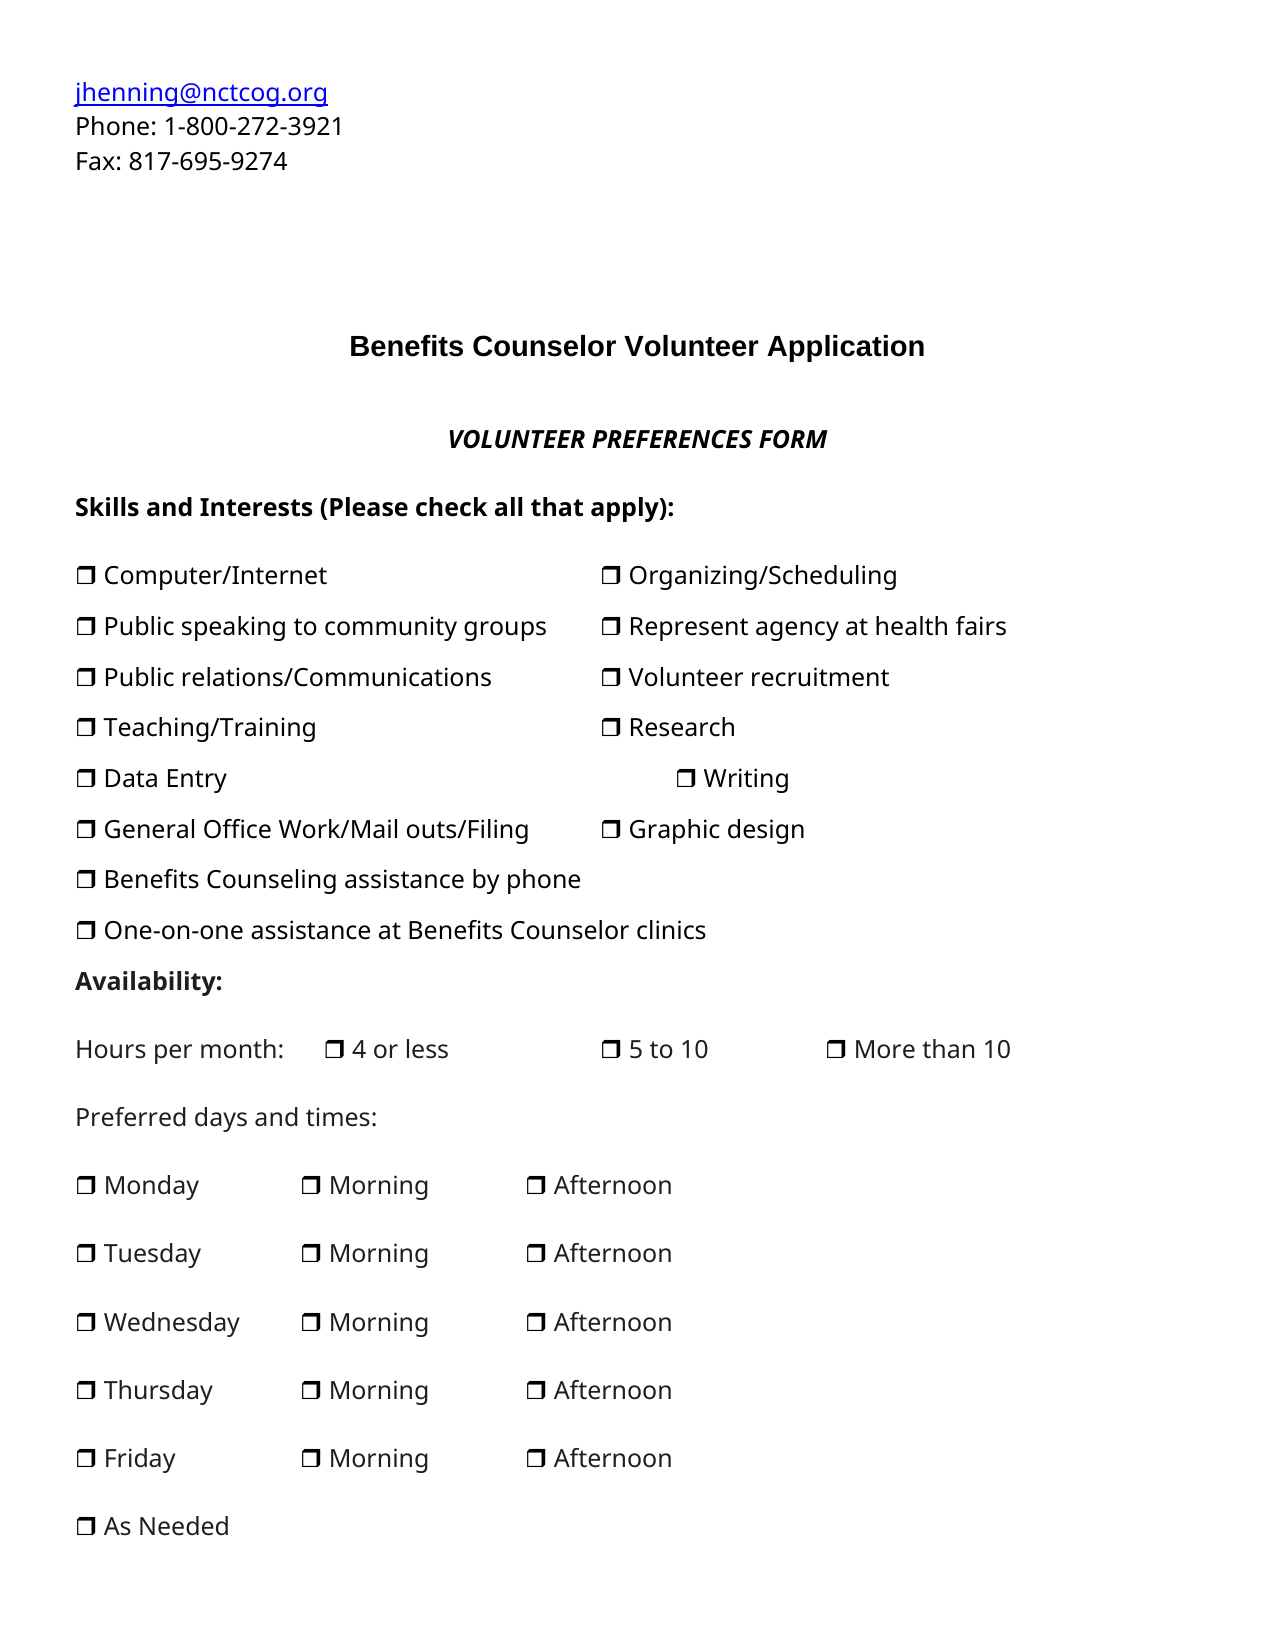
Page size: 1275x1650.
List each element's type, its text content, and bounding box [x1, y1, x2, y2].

text Preferred days and times: [75, 1100, 1200, 1134]
text Availability: [75, 963, 1200, 998]
text Monday Morning Afternoon [75, 1168, 1200, 1202]
text Thursday Morning Afternoon [75, 1372, 1200, 1406]
text General Office Work/Mail outs/Filing Graphic design [75, 811, 1200, 845]
text Benefits Counseling assistance by phone [75, 862, 1200, 896]
text As Needed [75, 1508, 1200, 1543]
text Teaching/Training Research [75, 710, 1200, 744]
text Hours per month: 4 or less 5 to 10 More than 10 [75, 998, 1200, 1066]
text Friday Morning Afternoon [75, 1440, 1200, 1474]
text Tuesday Morning Afternoon [75, 1236, 1200, 1270]
text VOLUNTEER PREFERENCES FORM [75, 421, 1200, 456]
text Computer/Internet Organizing/Scheduling [75, 558, 1200, 592]
subtitle Benefits Counselor Volunteer Application [75, 329, 1200, 362]
text Phone: 1-800-272-3921 [75, 109, 1200, 143]
text Data Entry Writing [75, 761, 1200, 795]
text Wednesday Morning Afternoon [75, 1304, 1200, 1338]
text Public relations/Communications Volunteer recruitment [75, 659, 1200, 693]
text One-on-one assistance at Benefits Counselor clinics [75, 913, 1200, 947]
text Skills and Interests (Please check all that apply): [75, 489, 1200, 524]
text jhenning@nctcog.org [75, 75, 1200, 109]
text Fax: 817-695-9274 [75, 143, 1200, 177]
text Public speaking to community groups Represent agency at health fairs [75, 608, 1200, 642]
